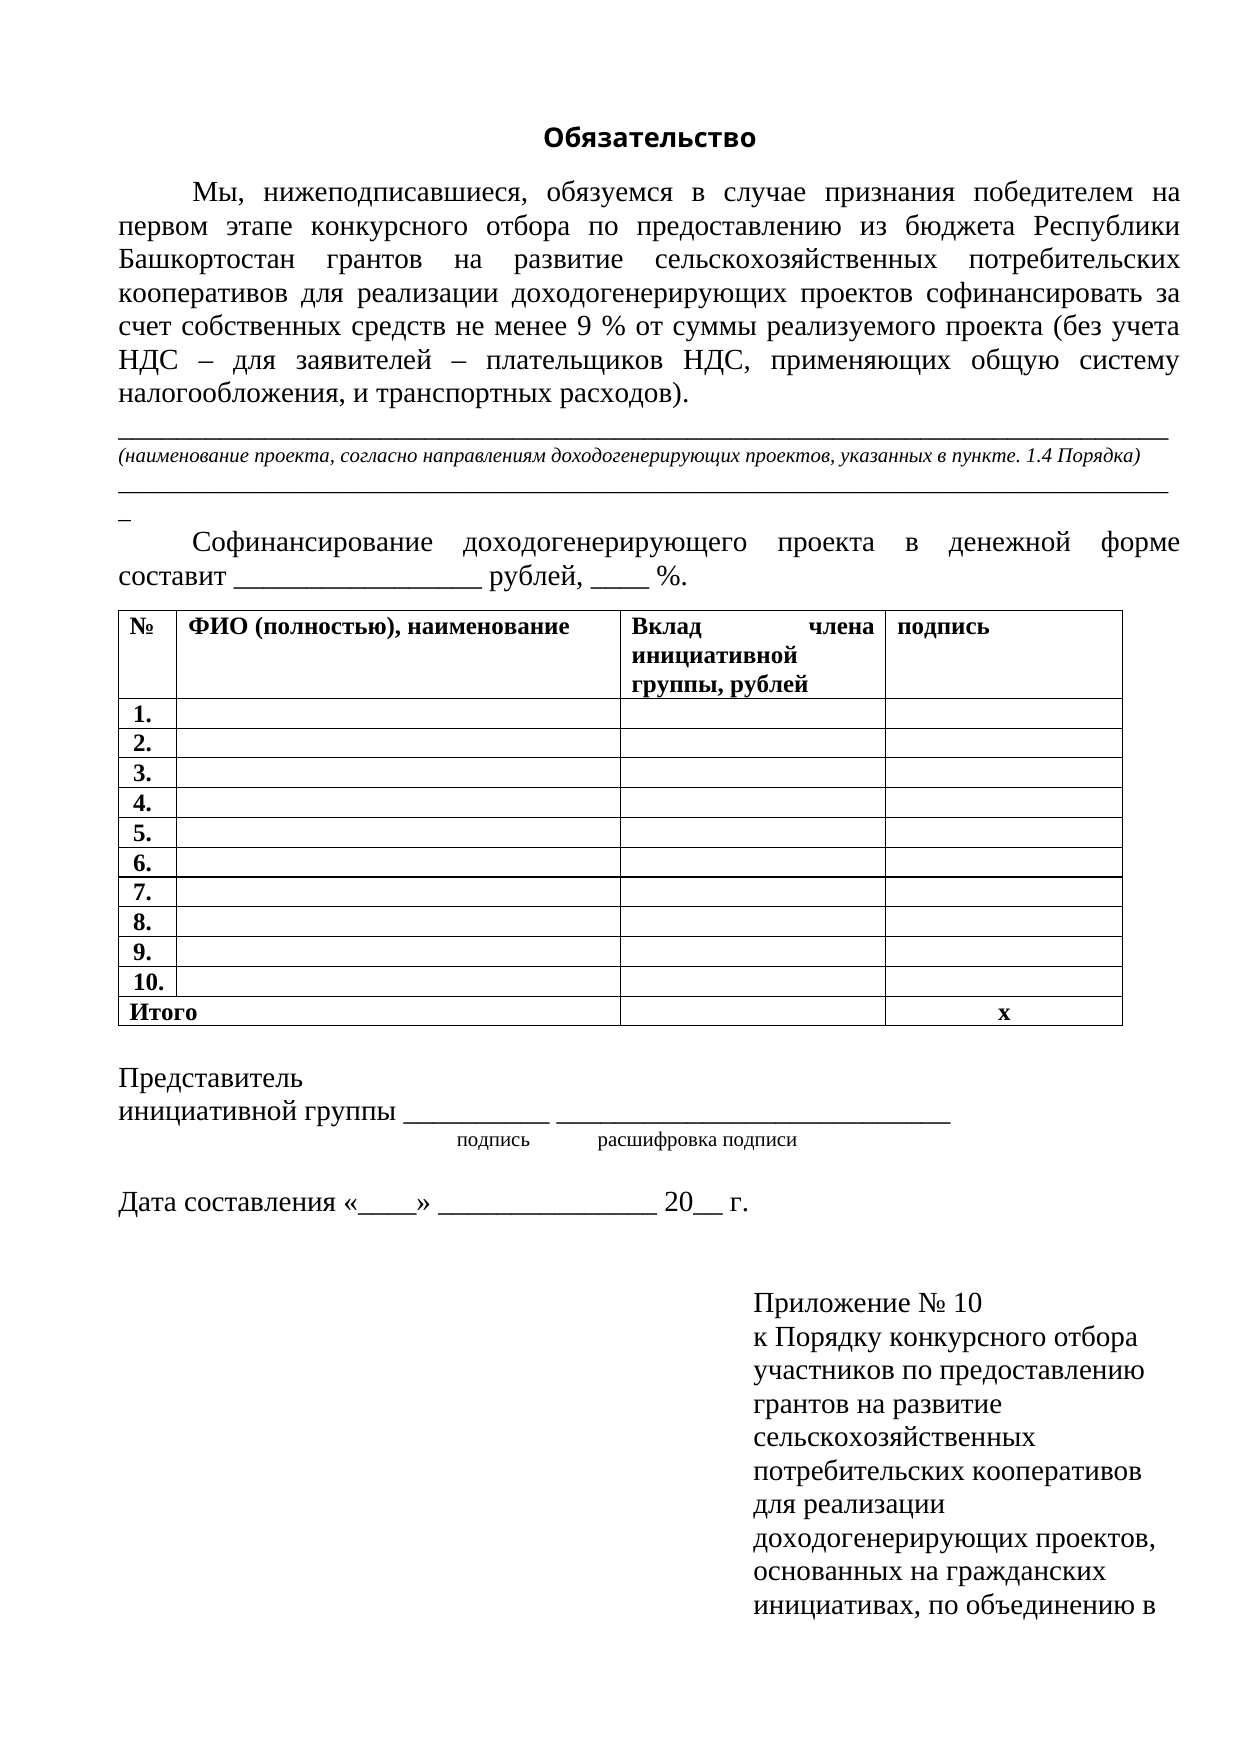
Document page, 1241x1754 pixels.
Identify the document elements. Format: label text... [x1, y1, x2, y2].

text ________________________________________________________________________ [118, 409, 1181, 442]
text _____________________________________________________________________________________ [118, 467, 1181, 524]
table_cell 6. [119, 848, 176, 876]
table_cell [177, 907, 620, 936]
table_cell [886, 729, 1122, 757]
text Представитель [118, 1060, 1181, 1093]
text Обязательство [118, 118, 1181, 155]
table_cell [177, 818, 620, 847]
table_cell [886, 848, 1122, 876]
table_header подпись [886, 611, 1122, 698]
table_cell [886, 818, 1122, 847]
table_cell [621, 997, 885, 1025]
table_cell х [886, 997, 1122, 1025]
table_cell [177, 848, 620, 876]
table_cell [621, 758, 885, 787]
table_cell 4. [119, 788, 176, 817]
table_cell [621, 878, 885, 906]
table_header № [119, 611, 176, 698]
text инициативной группы __________ ___________________________ [118, 1093, 1181, 1127]
table_cell [621, 937, 885, 966]
table_cell 2. [119, 729, 176, 757]
text Софинансирование доходогенерирующего проекта в денежной форме составит _________________ рублей, ____ %. [118, 524, 1181, 591]
table_cell 7. [119, 878, 176, 906]
table_cell [886, 937, 1122, 966]
text (наименование проекта, согласно направлениям доходогенерирующих проектов, указанных в пункте. 1.4 Порядка) [118, 442, 1181, 467]
table_cell [886, 878, 1122, 906]
table_cell [177, 878, 620, 906]
table_header Вклад члена инициативной группы, рублей [621, 611, 885, 698]
table_cell [177, 729, 620, 757]
text Дата составления «____» _______________ 20__ г. [118, 1184, 1181, 1218]
table_cell [886, 758, 1122, 787]
table_cell [621, 729, 885, 757]
table_cell [177, 967, 620, 996]
table_cell [886, 699, 1122, 727]
table_cell [621, 848, 885, 876]
table_cell 9. [119, 937, 176, 966]
text подпись расшифровка подписи [118, 1127, 1181, 1151]
table_cell [621, 967, 885, 996]
table_header ФИО (полностью), наименование [177, 611, 620, 698]
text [753, 1285, 1181, 1621]
table_cell [621, 907, 885, 936]
table_cell 10. [119, 967, 176, 996]
table_cell [621, 788, 885, 817]
table_cell [177, 699, 620, 727]
table_cell [621, 818, 885, 847]
table_cell [886, 907, 1122, 936]
table_cell [177, 758, 620, 787]
table_cell [621, 699, 885, 727]
table_cell 8. [119, 907, 176, 936]
table_cell [886, 967, 1122, 996]
table_cell [886, 788, 1122, 817]
table_cell [177, 937, 620, 966]
table_cell [177, 788, 620, 817]
table_cell Итого [119, 997, 620, 1025]
table_cell 5. [119, 818, 176, 847]
table_cell 1. [119, 699, 176, 727]
table_cell 3. [119, 758, 176, 787]
text Мы, нижеподписавшиеся, обязуемся в случае признания победителем на первом этапе конкурсного отбора по предоставлению из бюджета Республики Башкортостан грантов на развитие сельскохозяйственных потребительских кооперативов для реализации доходогенерирующих проектов софинансировать за счет собственных средств не менее 9 % от суммы реализуемого проекта (без учета НДС – для заявителей – плательщиков НДС, применяющих общую систему налогообложения, и транспортных расходов). [118, 174, 1181, 409]
